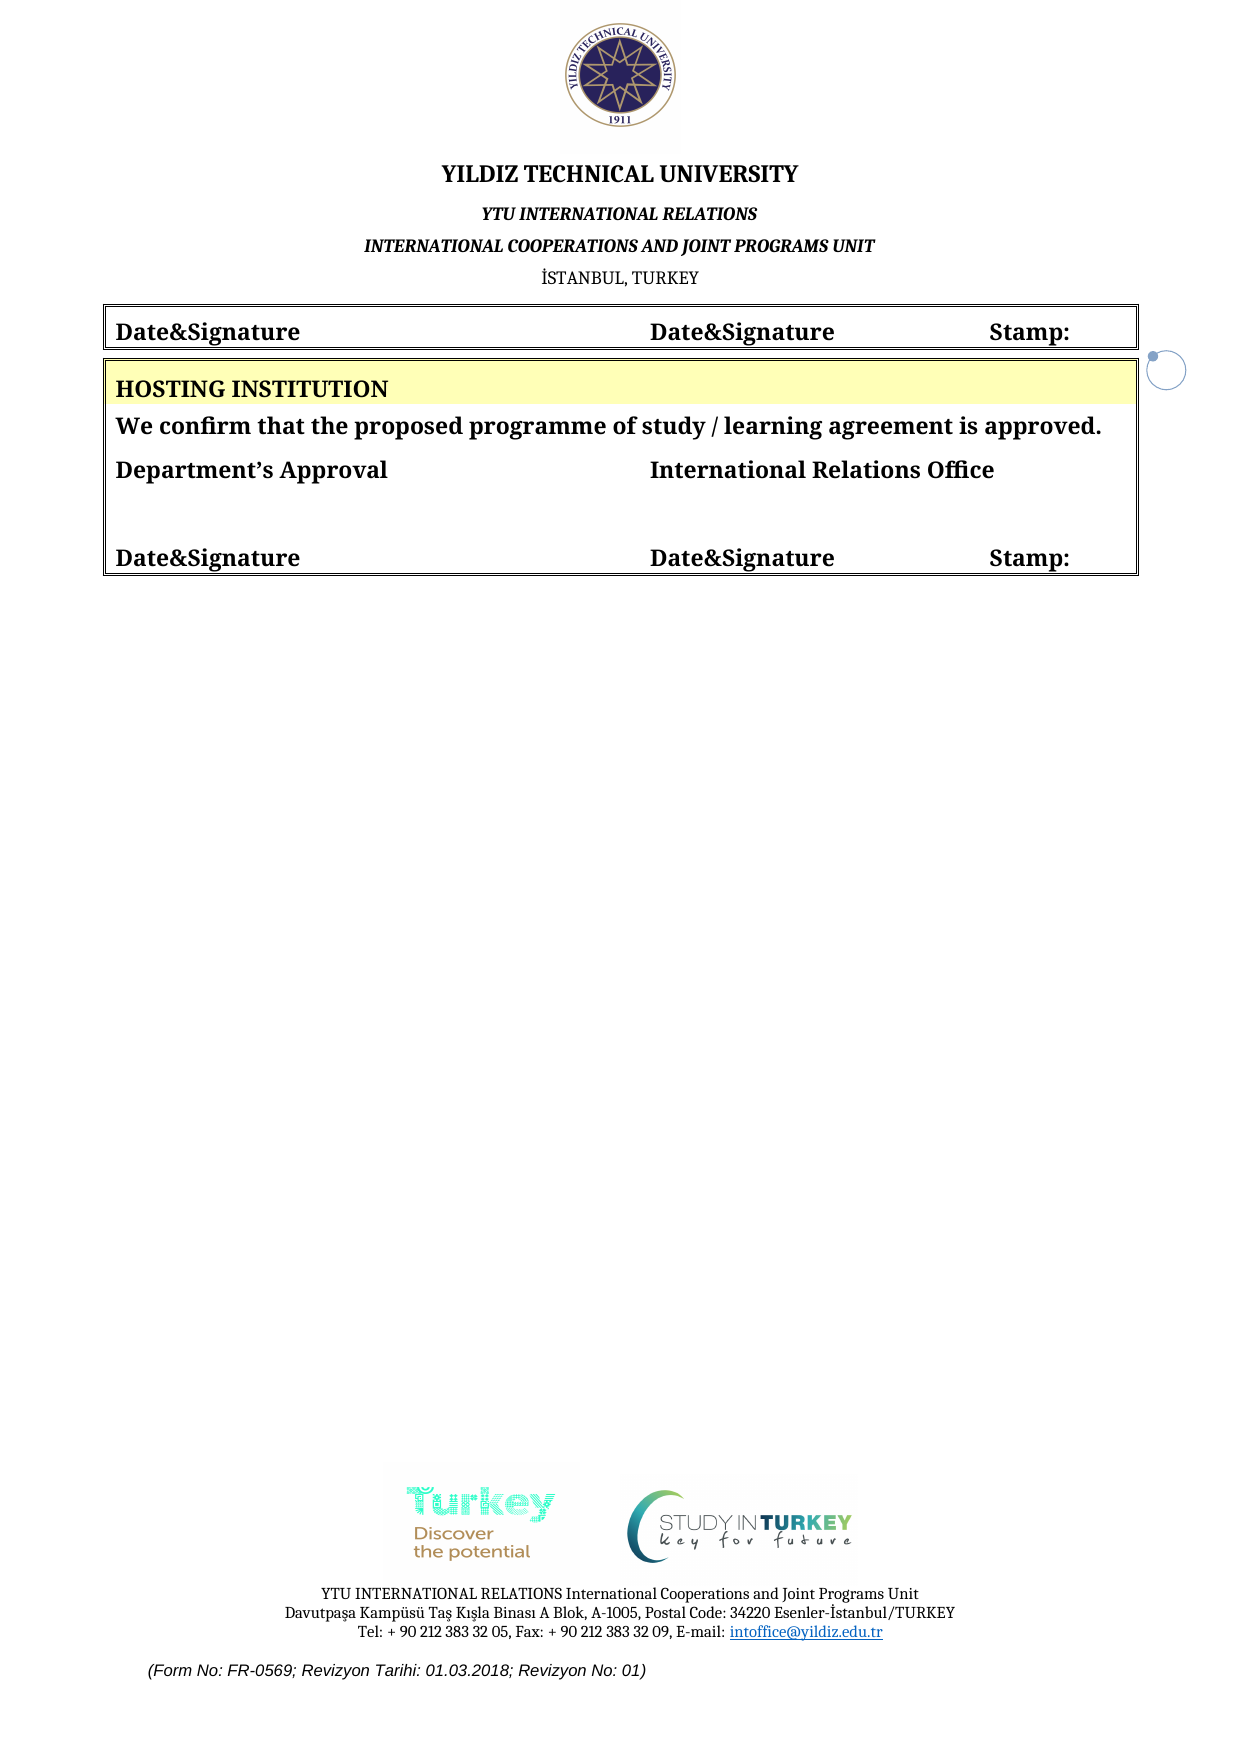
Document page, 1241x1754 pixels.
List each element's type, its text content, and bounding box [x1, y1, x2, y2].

table_cell International Relations Office Date&Signature Stamp: [639, 441, 1136, 573]
table_cell We confirm that the proposed programme of study / learning agreement is approved. [106, 405, 1136, 441]
picture [382, 1462, 580, 1586]
picture [559, 0, 681, 154]
table_header HOSTING INSTITUTION [106, 361, 1136, 404]
table_cell International Cooperations Unit Uzm. Dilek FINDIKOĞLU Date&Signature Stamp: [639, 307, 1136, 347]
table_cell Department’s Approval Date&Signature [106, 307, 638, 347]
table_cell Department’s Approval Date&Signature [106, 441, 638, 573]
picture [620, 1474, 858, 1586]
